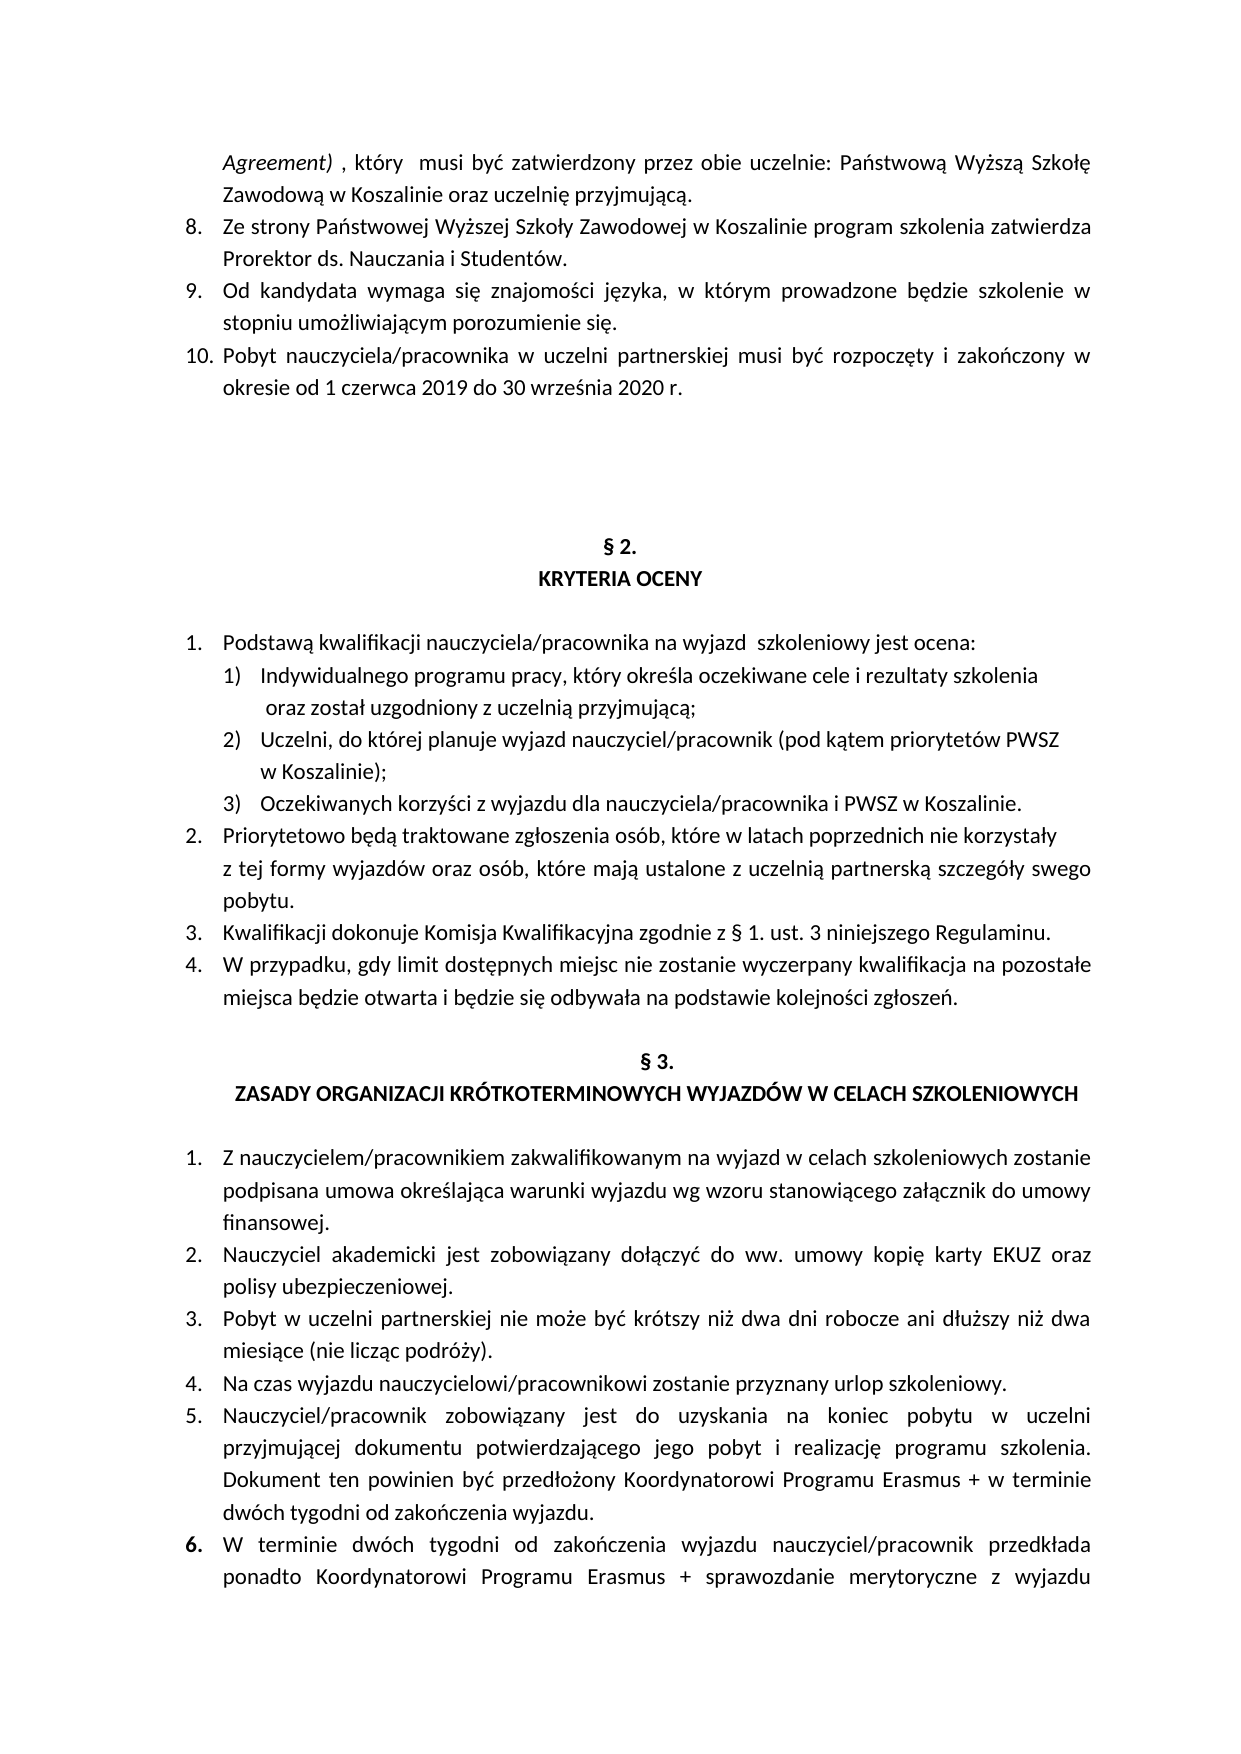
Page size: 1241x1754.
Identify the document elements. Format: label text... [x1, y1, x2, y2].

list z tej formy wyjazdów oraz osób, które mają ustalone z uczelnią partnerską szczegóły swego pobytu. [223, 854, 1093, 914]
list Podstawą kwalifikacji nauczyciela/pracownika na wyjazd szkoleniowy jest ocena: [185, 628, 1093, 657]
list ZASADY ORGANIZACJI KRÓTKOTERMINOWYCH WYJAZDÓW W CELACH SZKOLENIOWYCH [221, 1079, 1093, 1107]
list Z nauczycielem/pracownikiem zakwalifikowanym na wyjazd w celach szkoleniowych zostanie podpisana umowa określająca warunki wyjazdu wg wzoru stanowiącego załącznik do umowy finansowej. [185, 1143, 1093, 1236]
list Kwalifikacji dokonuje Komisja Kwalifikacyjna zgodnie z § 1. ust. 3 niniejszego Regulaminu. [185, 918, 1093, 946]
list Nauczyciel/pracownik zobowiązany jest do uzyskania na koniec pobytu w uczelni przyjmującej dokumentu potwierdzającego jego pobyt i realizację programu szkolenia. Dokument ten powinien być przedłożony Koordynatorowi Programu Erasmus + w terminie dwóch tygodni od zakończenia wyjazdu. [185, 1401, 1093, 1526]
list Ze strony Państwowej Wyższej Szkoły Zawodowej w Koszalinie program szkolenia zatwierdza Prorektor ds. Nauczania i Studentów. [185, 212, 1093, 272]
list Od kandydata wymaga się znajomości języka, w którym prowadzone będzie szkolenie w stopniu umożliwiającym porozumienie się. [185, 276, 1093, 337]
list § 2. [148, 532, 1093, 560]
list KRYTERIA OCENY [148, 564, 1093, 592]
list Indywidualnego programu pracy, który określa oczekiwane cele i rezultaty szkolenia [223, 661, 1093, 689]
list Na czas wyjazdu nauczycielowi/pracownikowi zostanie przyznany urlop szkoleniowy. [185, 1369, 1093, 1397]
list § 3. [221, 1047, 1093, 1075]
list Uczelni, do której planuje wyjazd nauczyciel/pracownik (pod kątem priorytetów PWSZ [223, 725, 1093, 753]
list Nauczyciel akademicki jest zobowiązany dołączyć do ww. umowy kopię karty EKUZ oraz polisy ubezpieczeniowej. [185, 1240, 1093, 1300]
list Pobyt w uczelni partnerskiej nie może być krótszy niż dwa dni robocze ani dłuższy niż dwa miesiące (nie licząc podróży). [185, 1304, 1093, 1365]
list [185, 148, 1093, 208]
list Priorytetowo będą traktowane zgłoszenia osób, które w latach poprzednich nie korzystały [185, 822, 1093, 850]
list Oczekiwanych korzyści z wyjazdu dla nauczyciela/pracownika i PWSZ w Koszalinie. [223, 789, 1093, 817]
list Pobyt nauczyciela/pracownika w uczelni partnerskiej musi być rozpoczęty i zakończony w okresie od 1 czerwca 2019 do 30 września 2020 r. [185, 341, 1093, 401]
list W przypadku, gdy limit dostępnych miejsc nie zostanie wyczerpany kwalifikacja na pozostałe miejsca będzie otwarta i będzie się odbywała na podstawie kolejności zgłoszeń. [185, 950, 1093, 1011]
list oraz został uzgodniony z uczelnią przyjmującą; [260, 693, 1093, 721]
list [185, 1530, 1093, 1590]
list w Koszalinie); [260, 757, 1093, 785]
